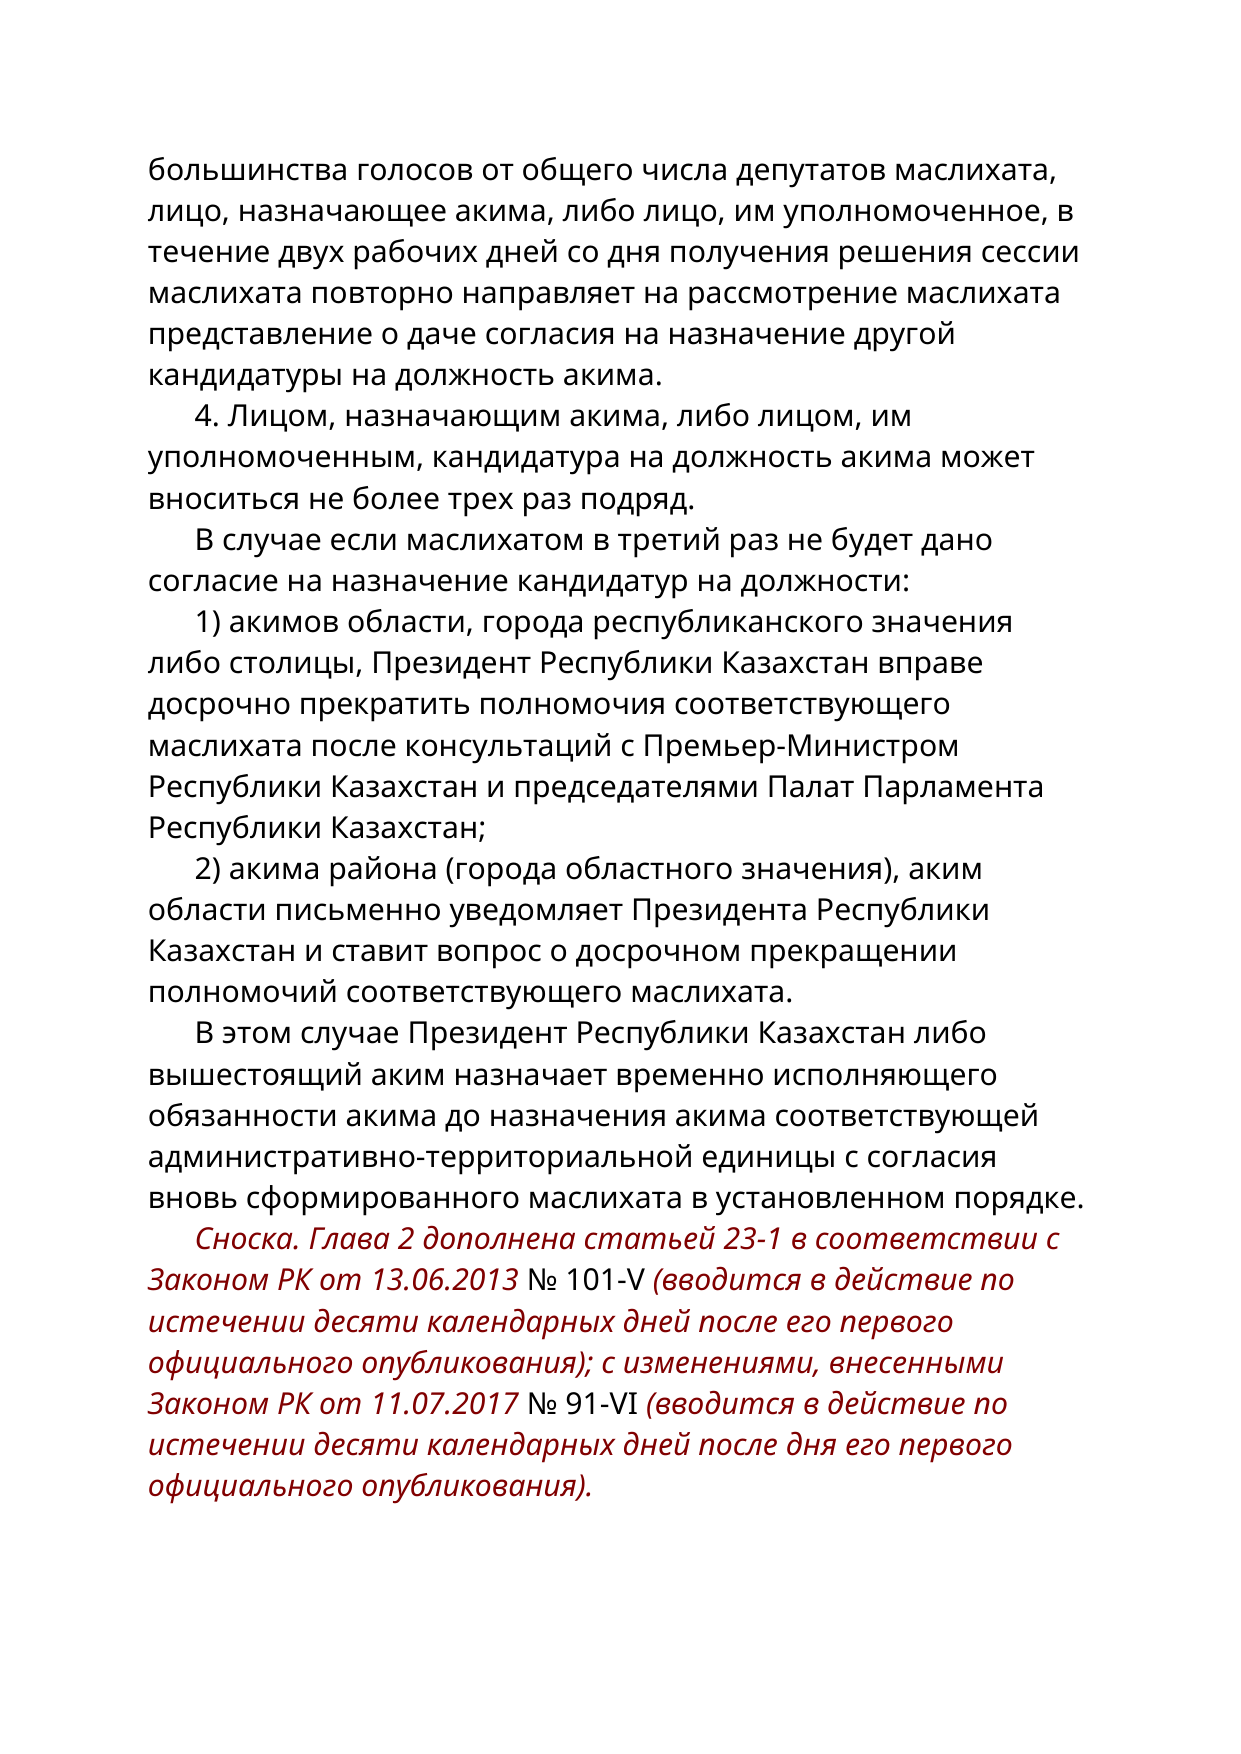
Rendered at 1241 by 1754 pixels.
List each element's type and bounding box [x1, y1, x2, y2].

text [148, 148, 1093, 1533]
